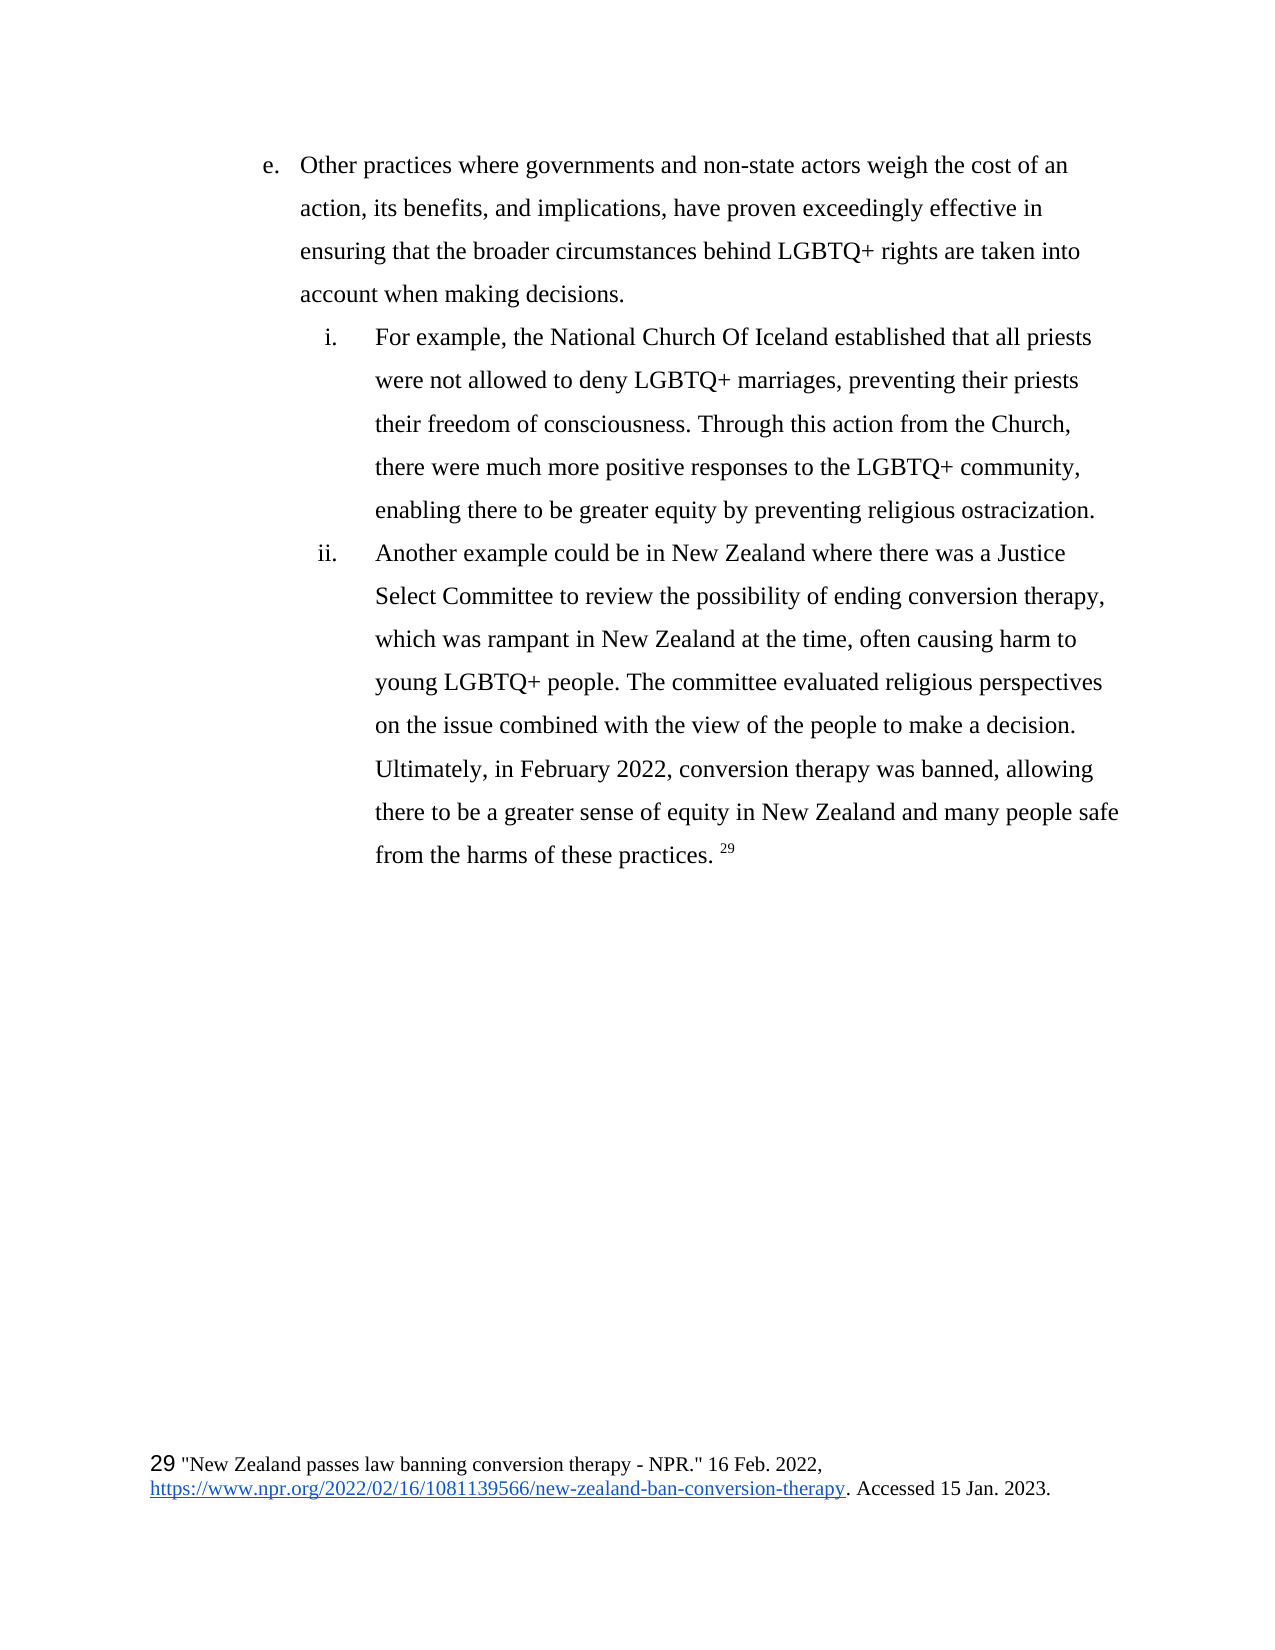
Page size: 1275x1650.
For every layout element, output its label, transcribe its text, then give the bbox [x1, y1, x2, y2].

list For example, the National Church Of Iceland established that all priests were not allowed to deny LGBTQ+ marriages, preventing their priests their freedom of consciousness. Through this action from the Church, there were much more positive responses to the LGBTQ+ community, enabling there to be greater equity by preventing religious ostracization. [337, 322, 1125, 524]
list Other practices where governments and non-state actors weigh the cost of an action, its benefits, and implications, have proven exceedingly effective in ensuring that the broader circumstances behind LGBTQ+ rights are taken into account when making decisions. [262, 150, 1125, 308]
list Another example could be in New Zealand where there was a Justice Select Committee to review the possibility of ending conversion therapy, which was rampant in New Zealand at the time, often causing harm to young LGBTQ+ people. The committee evaluated religious perspectives on the issue combined with the view of the people to make a decision. Ultimately, in February 2022, conversion therapy was banned, allowing there to be a greater sense of equity in New Zealand and many people safe from the harms of these practices. [337, 538, 1125, 869]
